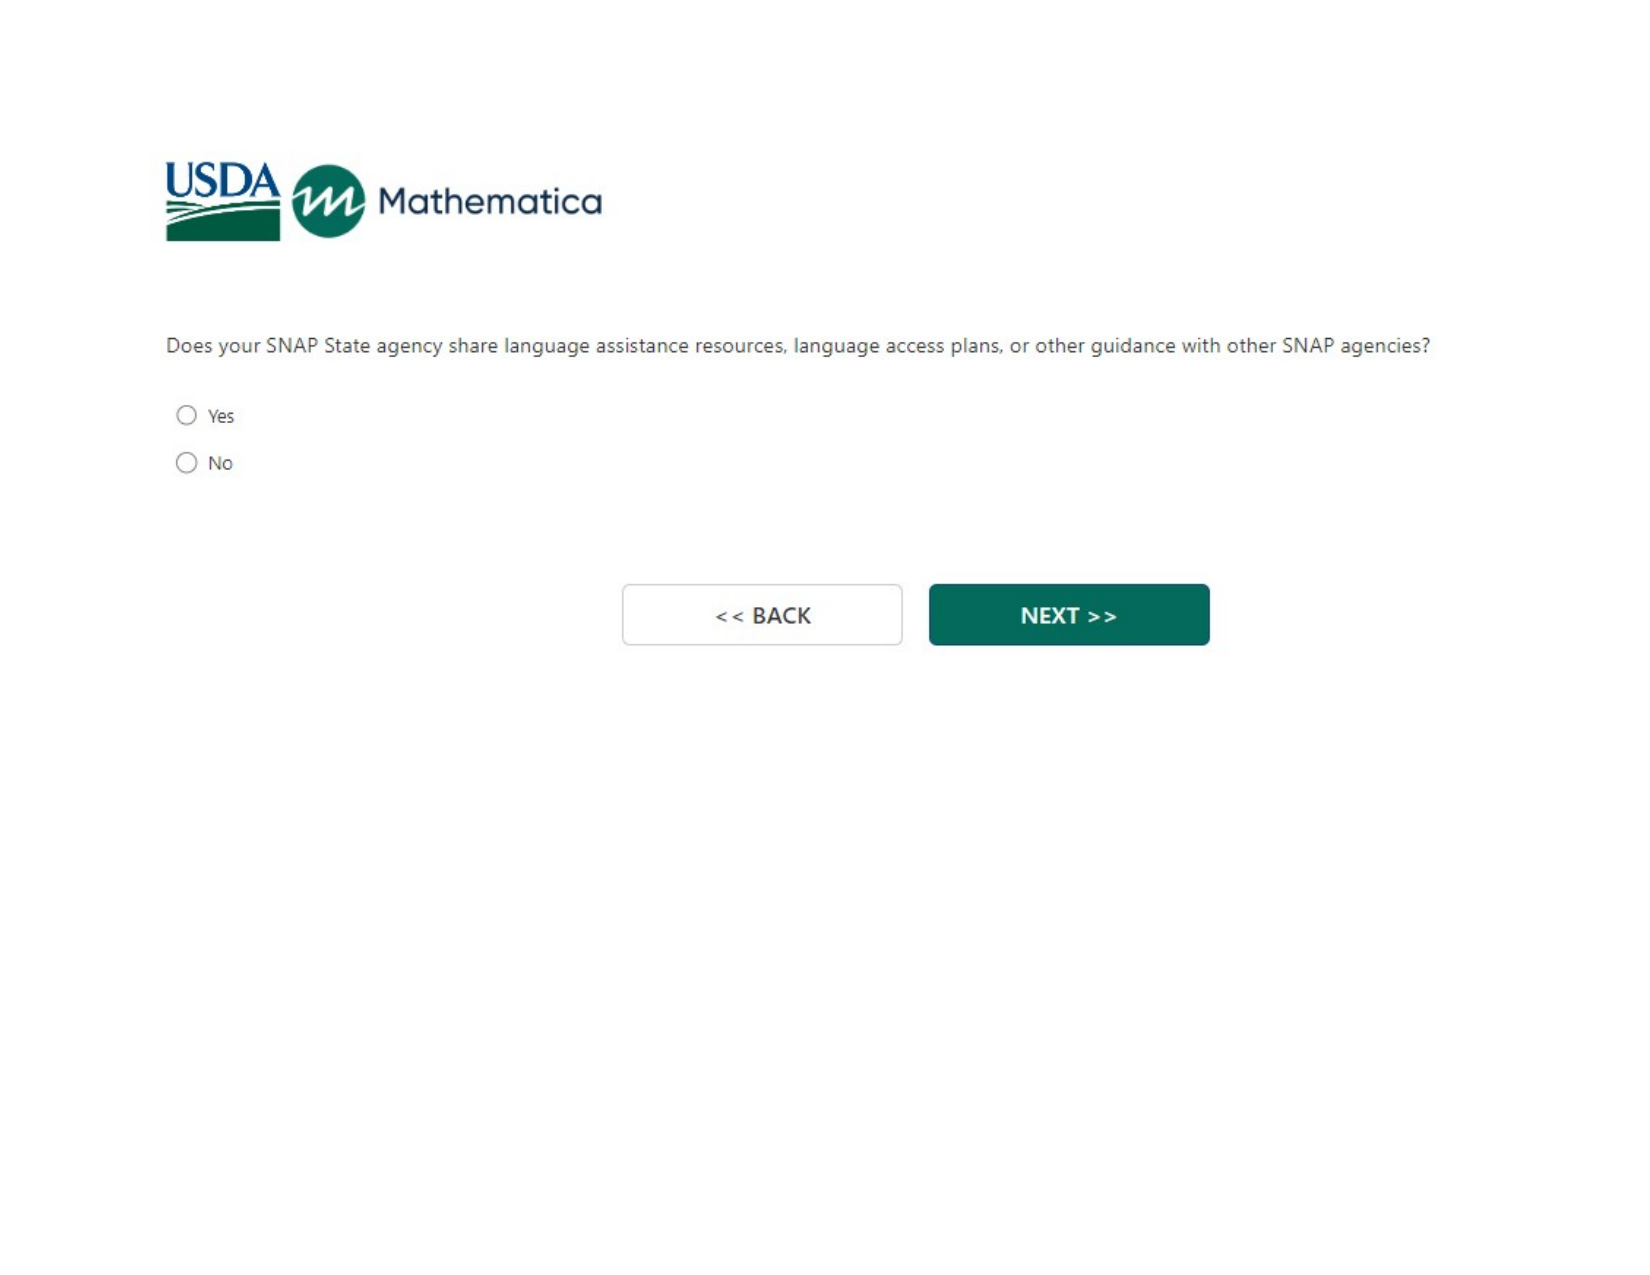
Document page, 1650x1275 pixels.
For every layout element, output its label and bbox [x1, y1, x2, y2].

picture [150, 150, 1564, 656]
